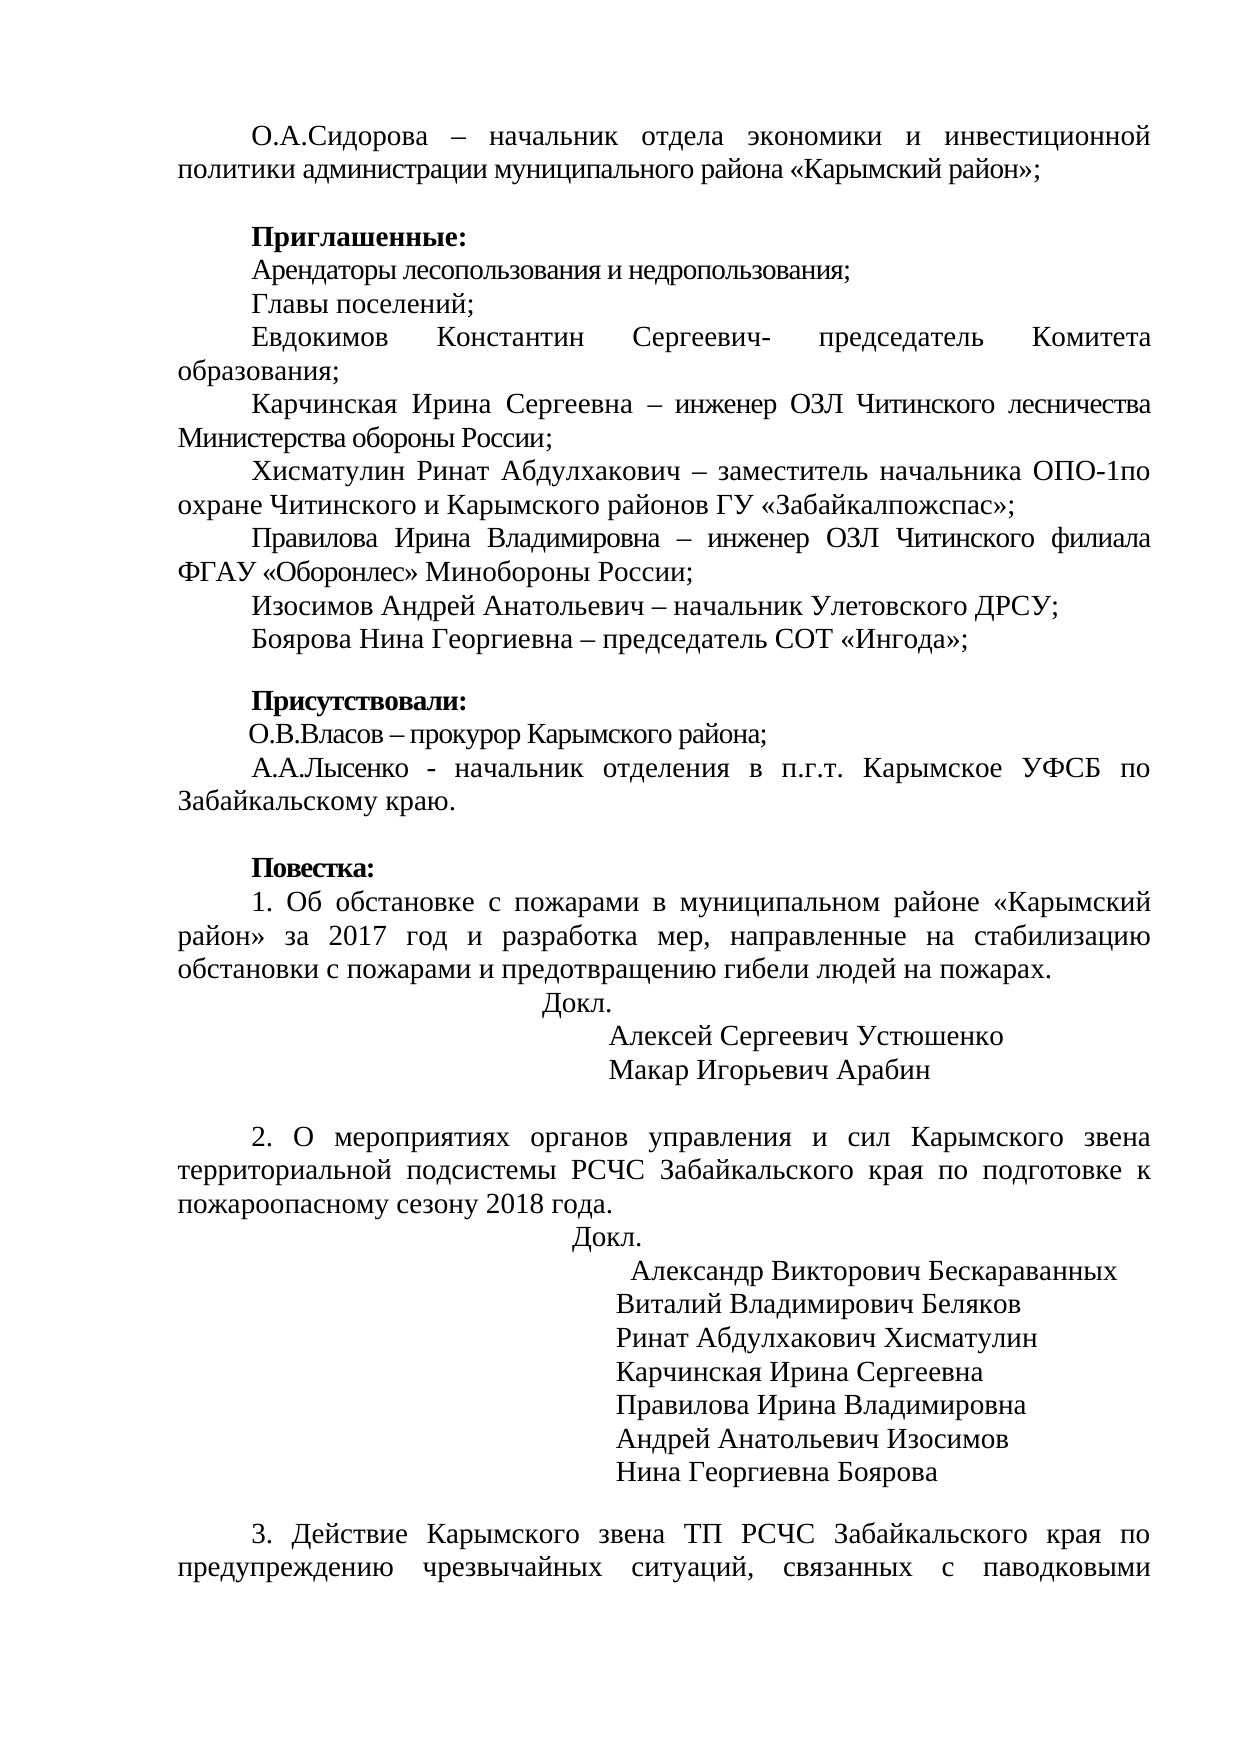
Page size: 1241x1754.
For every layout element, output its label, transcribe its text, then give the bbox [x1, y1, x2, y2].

text Хисматулин Ринат Абдулхакович – заместитель начальника ОПО-1по охране Читинского и Карымского районов ГУ «Забайкалпожспас»; [177, 453, 1152, 521]
text Ринат Абдулхакович Хисматулин [177, 1320, 1152, 1354]
text Приглашенные: [177, 219, 1152, 252]
text Боярова Нина Георгиевна – председатель СОТ «Ингода»; [177, 621, 1152, 655]
text Арендаторы лесопользования и недропользования; [177, 252, 1152, 286]
text Повестка: [177, 851, 1152, 884]
text О.В.Власов – прокурор Карымского района; [177, 716, 1152, 750]
text Карчинская Ирина Сергеевна [177, 1354, 1152, 1387]
text Андрей Анатольевич Изосимов [177, 1421, 1152, 1454]
text Нина Георгиевна Боярова [177, 1454, 1152, 1488]
text Докл. [177, 1219, 1152, 1253]
text 1. Об обстановке с пожарами в муниципальном районе «Карымский район» за 2017 год и разработка мер, направленные на стабилизацию обстановки с пожарами и предотвращению гибели людей на пожарах. [177, 884, 1152, 985]
text Правилова Ирина Владимировна – инженер ОЗЛ Читинского филиала ФГАУ «Оборонлес» Минобороны России; [177, 521, 1152, 588]
text Правилова Ирина Владимировна [177, 1387, 1152, 1421]
text 2. О мероприятиях органов управления и сил Карымского звена территориальной подсистемы РСЧС Забайкальского края по подготовке к пожароопасному сезону 2018 года. [177, 1119, 1152, 1219]
text Присутствовали: [177, 683, 1152, 716]
text О.А.Сидорова – начальник отдела экономики и инвестиционной политики администрации муниципального района «Карымский район»; [177, 118, 1152, 185]
text Изосимов Андрей Анатольевич – начальник Улетовского ДРСУ; [177, 588, 1152, 621]
text А.А.Лысенко - начальник отделения в п.г.т. Карымское УФСБ по Забайкальскому краю. [177, 750, 1152, 817]
text Виталий Владимирович Беляков [177, 1287, 1152, 1320]
text Александр Викторович Бескараванных [177, 1253, 1152, 1287]
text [177, 1516, 1152, 1583]
text Докл. [177, 985, 1152, 1018]
text Макар Игорьевич Арабин [177, 1052, 1152, 1085]
text Карчинская Ирина Сергеевна – инженер ОЗЛ Читинского лесничества Министерства обороны России; [177, 386, 1152, 453]
text Главы поселений; [177, 286, 1152, 319]
text Евдокимов Константин Сергеевич- председатель Комитета образования; [177, 319, 1152, 386]
text Алексей Сергеевич Устюшенко [177, 1018, 1152, 1052]
